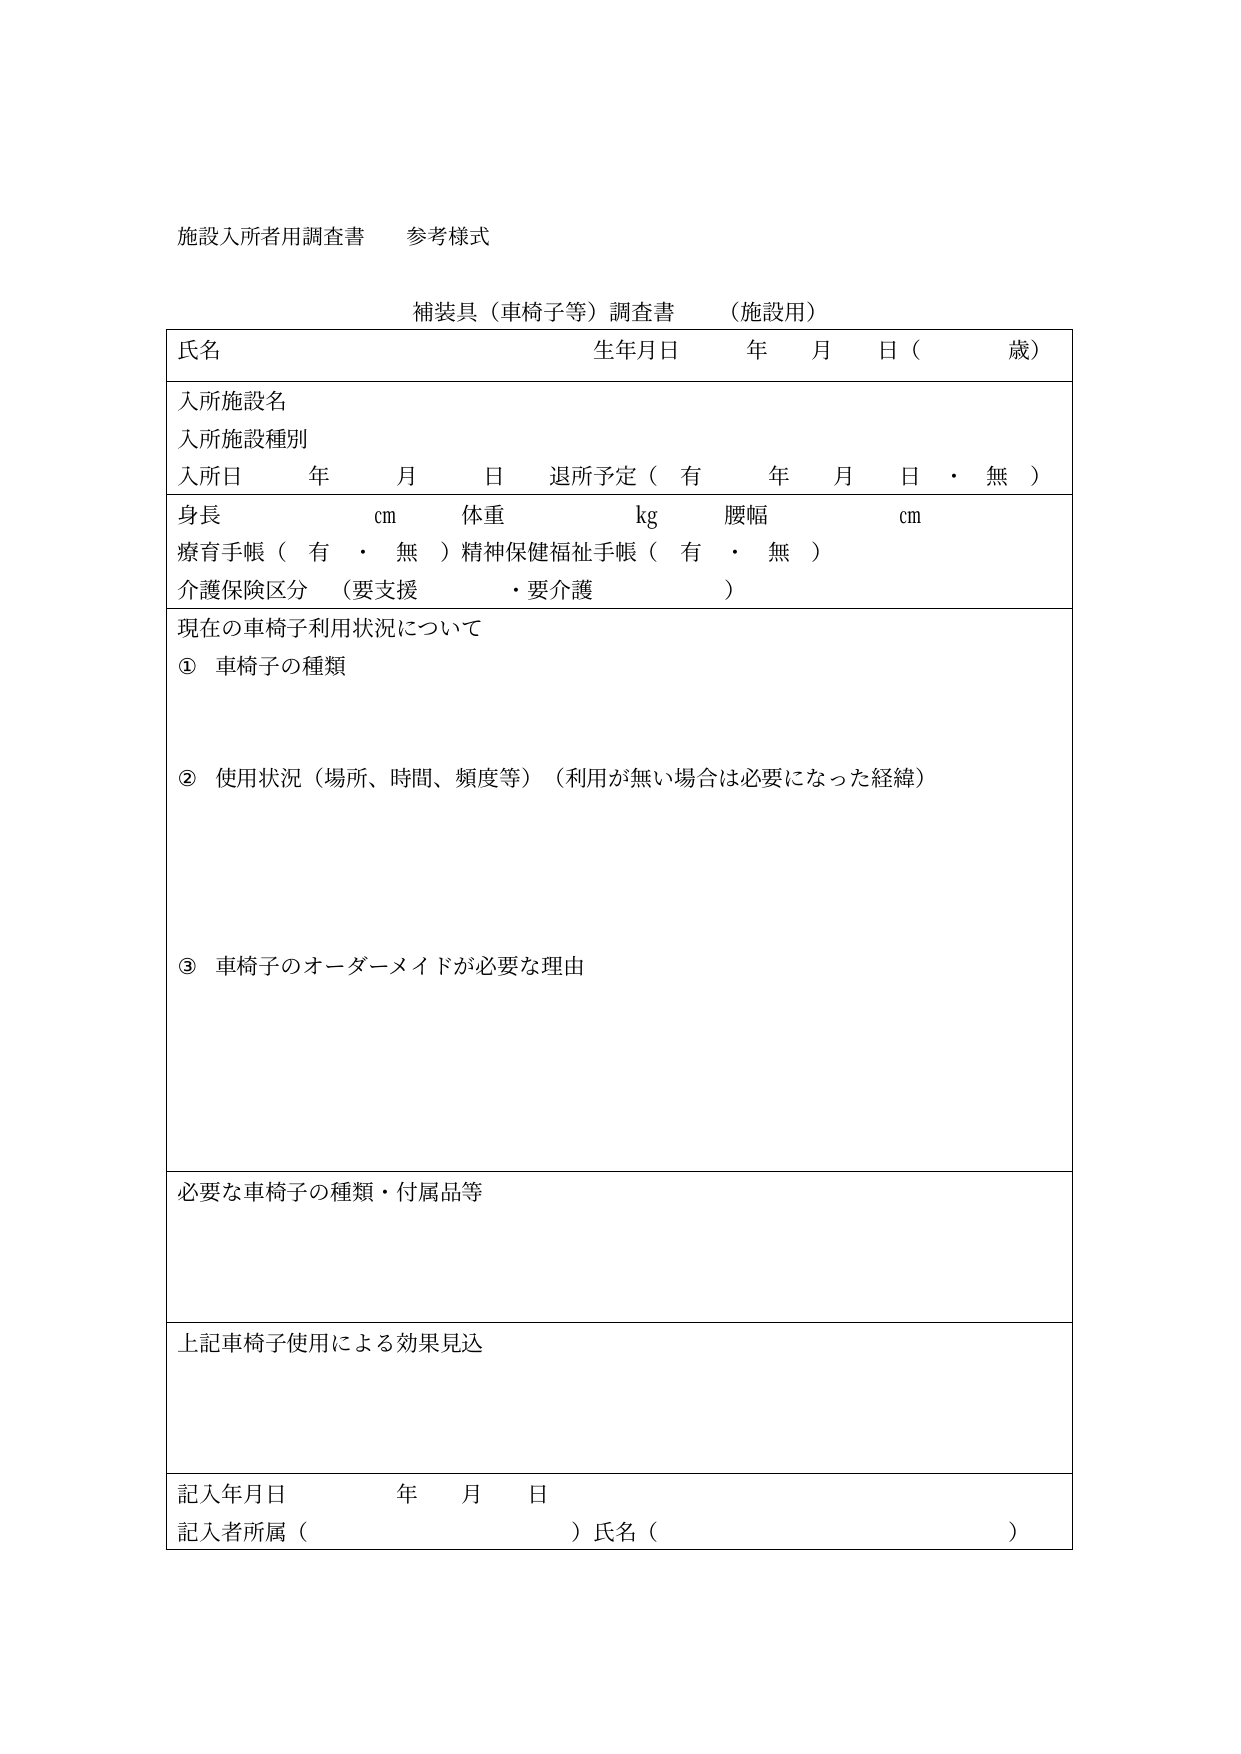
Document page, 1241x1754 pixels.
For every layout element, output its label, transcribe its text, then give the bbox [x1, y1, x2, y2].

text 補装具（車椅子等）調査書 （施設用） [177, 292, 1063, 329]
table_cell 必要な車椅子の種類・付属品等 [167, 1172, 1072, 1322]
table_header 氏名 生年月日 年 月 日（ 歳） [167, 330, 1072, 381]
table_cell 記入年月日 年 月 日 記入者所属（ ）氏名（ ） [167, 1474, 1072, 1549]
table_cell 入所施設名 入所施設種別 入所日 年 月 日 退所予定（ 有 年 月 日 ・ 無 ） [167, 382, 1072, 494]
table_cell 上記車椅子使用による効果見込 [167, 1323, 1072, 1473]
table_cell 現在の車椅子利用状況について 車椅子の種類 使用状況（場所、時間、頻度等）（利用が無い場合は必要になった経緯） 車椅子のオーダーメイドが必要な理由 [167, 609, 1072, 1171]
text 施設入所者用調査書 参考様式 [177, 217, 1063, 254]
table_cell 身長 ㎝ 体重 ㎏ 腰幅 ㎝ 療育手帳（ 有 ・ 無 ）精神保健福祉手帳（ 有 ・ 無 ） 介護保険区分 （要支援 ・要介護 ） [167, 495, 1072, 608]
